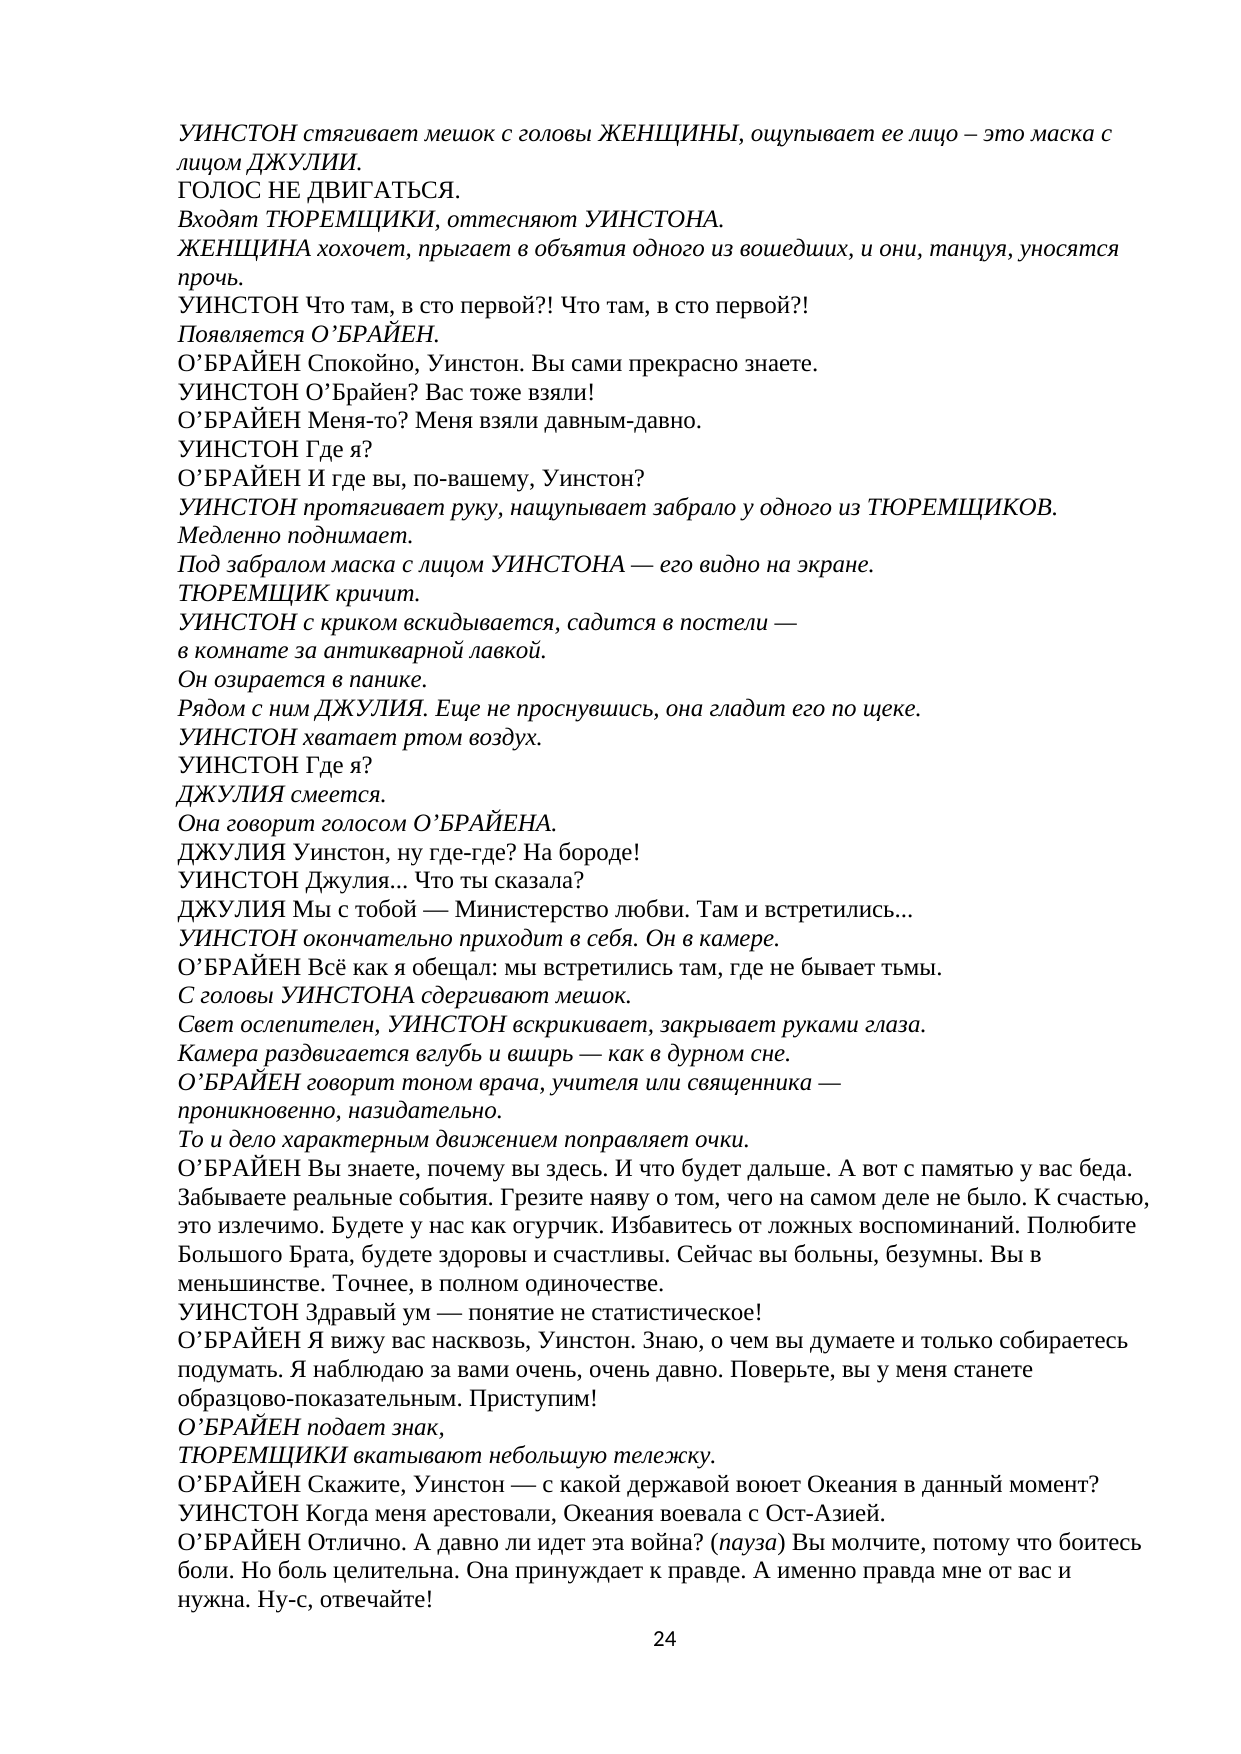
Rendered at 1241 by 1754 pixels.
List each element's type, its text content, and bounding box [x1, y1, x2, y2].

text Она говорит голосом О’БРАЙЕНА. [177, 808, 1152, 837]
text О’БРАЙЕН И где вы, по-вашему, Уинстон? [177, 463, 1152, 492]
text О’БРАЙЕН подает знак, [177, 1412, 1152, 1441]
text УИНСТОН протягивает руку, нащупывает забрало у одного из ТЮРЕМЩИКОВ. Медленно поднимает. [177, 492, 1152, 549]
text УИНСТОН О’Брайен? Вас тоже взяли! [177, 377, 1152, 406]
text ТЮРЕМЩИК кричит. [177, 578, 1152, 607]
text ДЖУЛИЯ Мы с тобой — Министерство любви. Там и встретились... [177, 894, 1152, 923]
text УИНСТОН окончательно приходит в себя. Он в камере. [177, 923, 1152, 952]
text ГОЛОС НЕ ДВИГАТЬСЯ. [177, 176, 1152, 204]
text Рядом с ним ДЖУЛИЯ. Еще не проснувшись, она гладит его по щеке. [177, 693, 1152, 722]
text Входят ТЮРЕМЩИКИ, оттесняют УИНСТОНА. [177, 204, 1152, 233]
text ДЖУЛИЯ Уинстон, ну где-где? На бороде! [177, 837, 1152, 866]
text Камера раздвигается вглубь и вширь — как в дурном сне. [177, 1038, 1152, 1067]
text УИНСТОН Где я? [177, 434, 1152, 463]
text УИНСТОН с криком вскидывается, садится в постели — [177, 607, 1152, 636]
text О’БРАЙЕН Я вижу вас насквозь, Уинстон. Знаю, о чем вы думаете и только собираетесь подумать. Я наблюдаю за вами очень, очень давно. Поверьте, вы у меня станете образцово-показательным. Приступим! [177, 1326, 1152, 1412]
text О’БРАЙЕН говорит тоном врача, учителя или священника — [177, 1067, 1152, 1096]
text УИНСТОН Когда меня арестовали, Океания воевала с Ост-Азией. [177, 1498, 1152, 1527]
text УИНСТОН Джулия... Что ты сказала? [177, 866, 1152, 894]
text в комнате за антикварной лавкой. [177, 636, 1152, 664]
text УИНСТОН Где я? [177, 751, 1152, 779]
text ЖЕНЩИНА хохочет, прыгает в объятия одного из вошедших, и они, танцуя, уносятся прочь. [177, 233, 1152, 291]
text ТЮРЕМЩИКИ вкатывают небольшую тележку. [177, 1441, 1152, 1469]
text О’БРАЙЕН Скажите, Уинстон — с какой державой воюет Океания в данный момент? [177, 1469, 1152, 1498]
text УИНСТОН Здравый ум — понятие не статистическое! [177, 1297, 1152, 1326]
text Под забралом маска с лицом УИНСТОНА — его видно на экране. [177, 549, 1152, 578]
text Появляется О’БРАЙЕН. [177, 319, 1152, 348]
text Свет ослепителен, УИНСТОН вскрикивает, закрывает руками глаза. [177, 1009, 1152, 1038]
text УИНСТОН стягивает мешок с головы ЖЕНЩИНЫ, ощупывает ее лицо – это маска с лицом ДЖУЛИИ. [177, 118, 1152, 176]
text УИНСТОН хватает ртом воздух. [177, 722, 1152, 751]
text О’БРАЙЕН Вы знаете, почему вы здесь. И что будет дальше. А вот с памятью у вас беда. Забываете реальные события. Грезите наяву о том, чего на самом деле не было. К счастью, это излечимо. Будете у нас как огурчик. Избавитесь от ложных воспоминаний. Полюбите Большого Брата, будете здоровы и счастливы. Сейчас вы больны, безумны. Вы в меньшинстве. Точнее, в полном одиночестве. [177, 1153, 1152, 1297]
text проникновенно, назидательно. [177, 1096, 1152, 1124]
text О’БРАЙЕН Всё как я обещал: мы встретились там, где не бывает тьмы. [177, 952, 1152, 981]
text О’БРАЙЕН Меня-то? Меня взяли давным-давно. [177, 406, 1152, 434]
text УИНСТОН Что там, в сто первой?! Что там, в сто первой?! [177, 291, 1152, 319]
text ДЖУЛИЯ смеется. [177, 779, 1152, 808]
text О’БРАЙЕН Отлично. А давно ли идет эта война? (пауза) Вы молчите, потому что боитесь боли. Но боль целительна. Она принуждает к правде. А именно правда мне от вас и нужна. Ну-с, отвечайте! [177, 1527, 1152, 1613]
text Он озирается в панике. [177, 664, 1152, 693]
text То и дело характерным движением поправляет очки. [177, 1124, 1152, 1153]
text О’БРАЙЕН Спокойно, Уинстон. Вы сами прекрасно знаете. [177, 348, 1152, 377]
text С головы УИНСТОНА сдергивают мешок. [177, 981, 1152, 1009]
